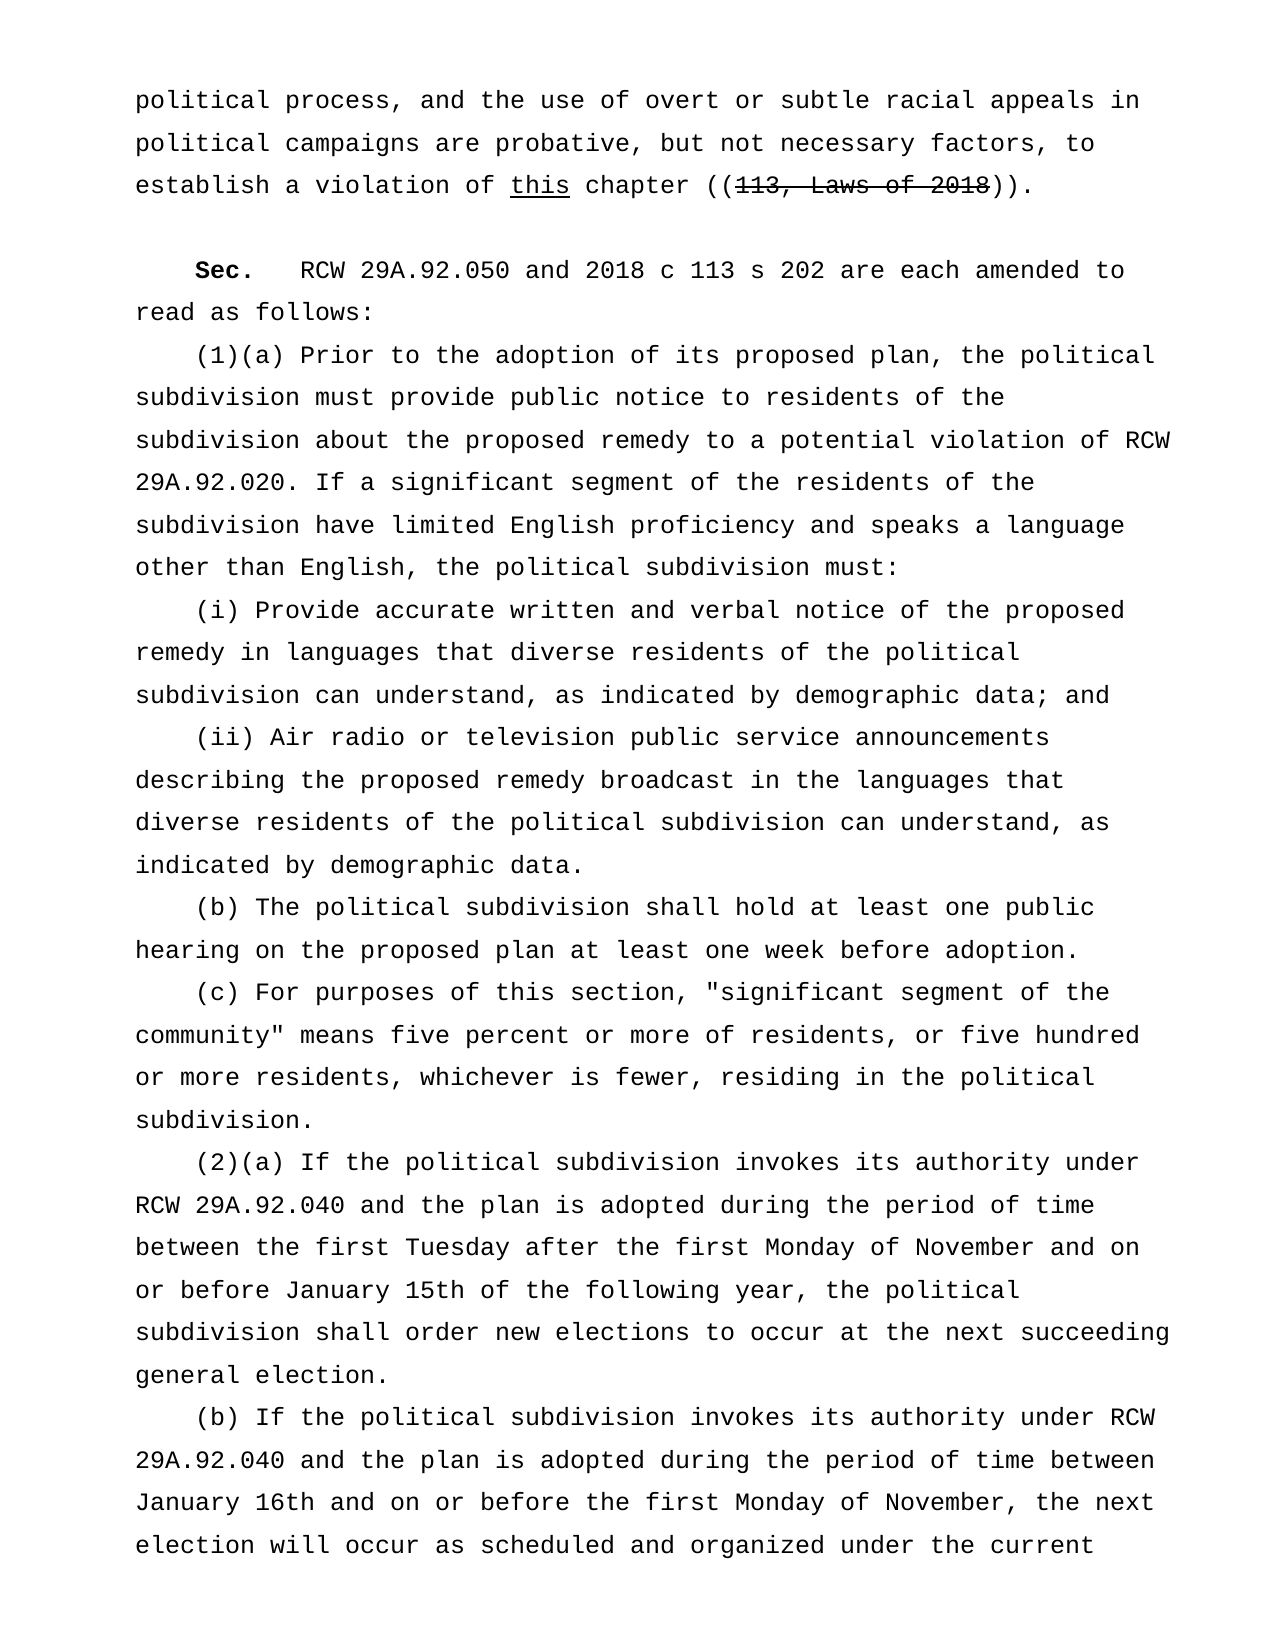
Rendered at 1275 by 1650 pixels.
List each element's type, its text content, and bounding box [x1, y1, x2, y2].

text (2)(a) If the political subdivision invokes its authority under RCW 29A.92.040 and the plan is adopted during the period of time between the first Tuesday after the first Monday of November and on or before January 15th of the following year, the political subdivision shall order new elections to occur at the next succeeding general election. [135, 1137, 1170, 1392]
text (b) The political subdivision shall hold at least one public hearing on the proposed plan at least one week before adoption. [135, 882, 1170, 967]
text (ii) Air radio or television public service announcements describing the proposed remedy broadcast in the languages that diverse residents of the political subdivision can understand, as indicated by demographic data. [135, 712, 1170, 882]
text (c) For purposes of this section, "significant segment of the community" means five percent or more of residents, or five hundred or more residents, whichever is fewer, residing in the political subdivision. [135, 967, 1170, 1137]
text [135, 1392, 1170, 1562]
text (1)(a) Prior to the adoption of its proposed plan, the political subdivision must provide public notice to residents of the subdivision about the proposed remedy to a potential violation of RCW 29A.92.020. If a significant segment of the residents of the subdivision have limited English proficiency and speaks a language other than English, the political subdivision must: [135, 329, 1170, 584]
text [135, 75, 1170, 202]
text Sec. RCW 29A.92.050 and 2018 c 113 s 202 are each amended to read as follows: [135, 244, 1170, 329]
text (i) Provide accurate written and verbal notice of the proposed remedy in languages that diverse residents of the political subdivision can understand, as indicated by demographic data; and [135, 584, 1170, 712]
